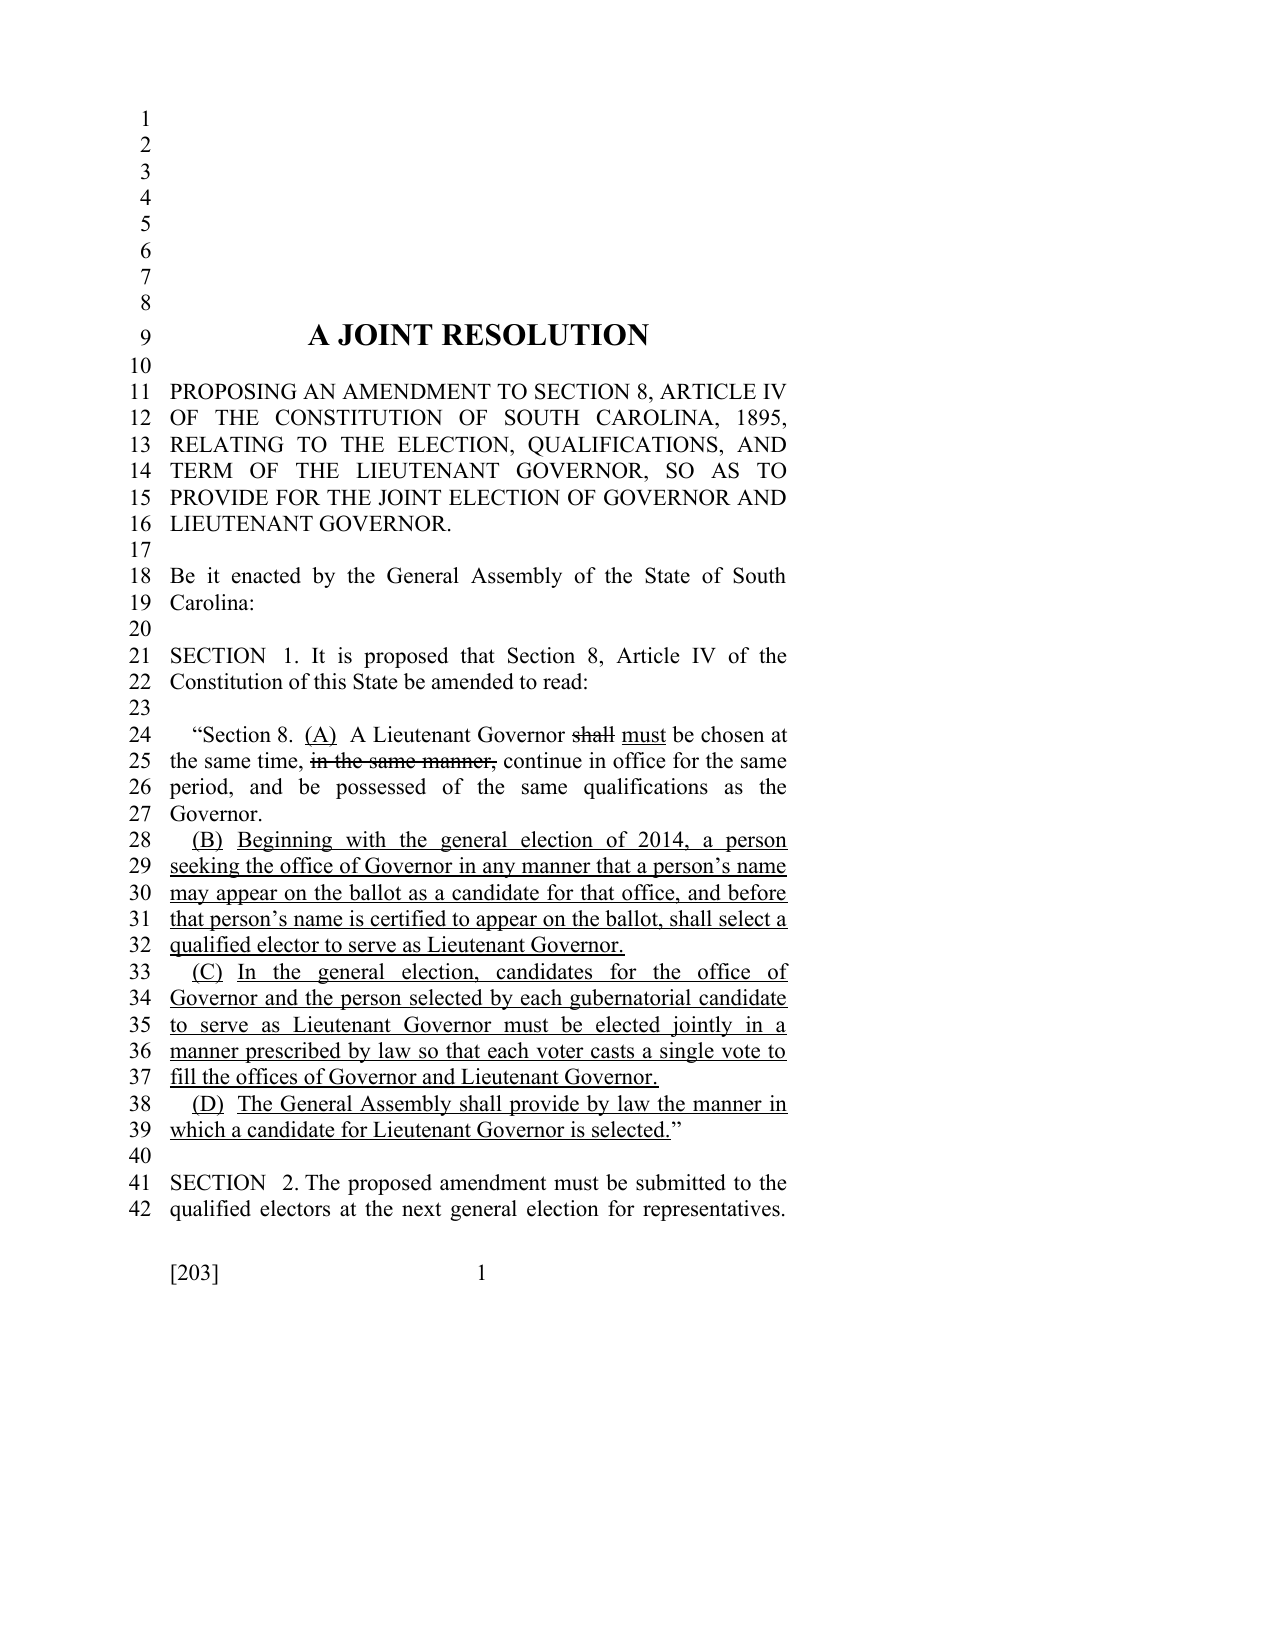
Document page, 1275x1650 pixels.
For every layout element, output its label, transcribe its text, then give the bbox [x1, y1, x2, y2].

text (D) The General Assembly shall provide by law the manner in which a candidate for Lieutenant Governor is selected.” [169, 1090, 787, 1142]
text (C) In the general election, candidates for the office of Governor and the person selected by each gubernatorial candidate to serve as Lieutenant Governor must be elected jointly in a manner prescribed by law so that each voter casts a single vote to fill the offices of Governor and Lieutenant Governor. [169, 958, 787, 1007]
text SECTION 1. It is proposed that Section 8, Article IV of the Constitution of this State be amended to read: [169, 642, 787, 694]
text A JOINT RESOLUTION [169, 316, 787, 352]
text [169, 1169, 787, 1221]
text PROPOSING AN AMENDMENT TO SECTION 8, ARTICLE IV OF THE CONSTITUTION OF SOUTH CAROLINA, 1895, RELATING TO THE ELECTION, QUALIFICATIONS, AND TERM OF THE LIEUTENANT GOVERNOR, SO AS TO PROVIDE FOR THE JOINT ELECTION OF GOVERNOR AND LIEUTENANT GOVERNOR. [169, 378, 787, 536]
text (B) Beginning with the general election of 2014, a person seeking the office of Governor in any manner that a person’s name may appear on the ballot as a candidate for that office, and before that person’s name is certified to appear on the ballot, shall select a qualified elector to serve as Lieutenant Governor. [169, 826, 787, 875]
text Be it enacted by the General Assembly of the State of South Carolina: [169, 563, 787, 615]
text “Section 8. (A) A Lieutenant Governor shall must be chosen at the same time, in the same manner, continue in office for the same period, and be possessed of the same qualifications as the Governor. [169, 721, 787, 826]
